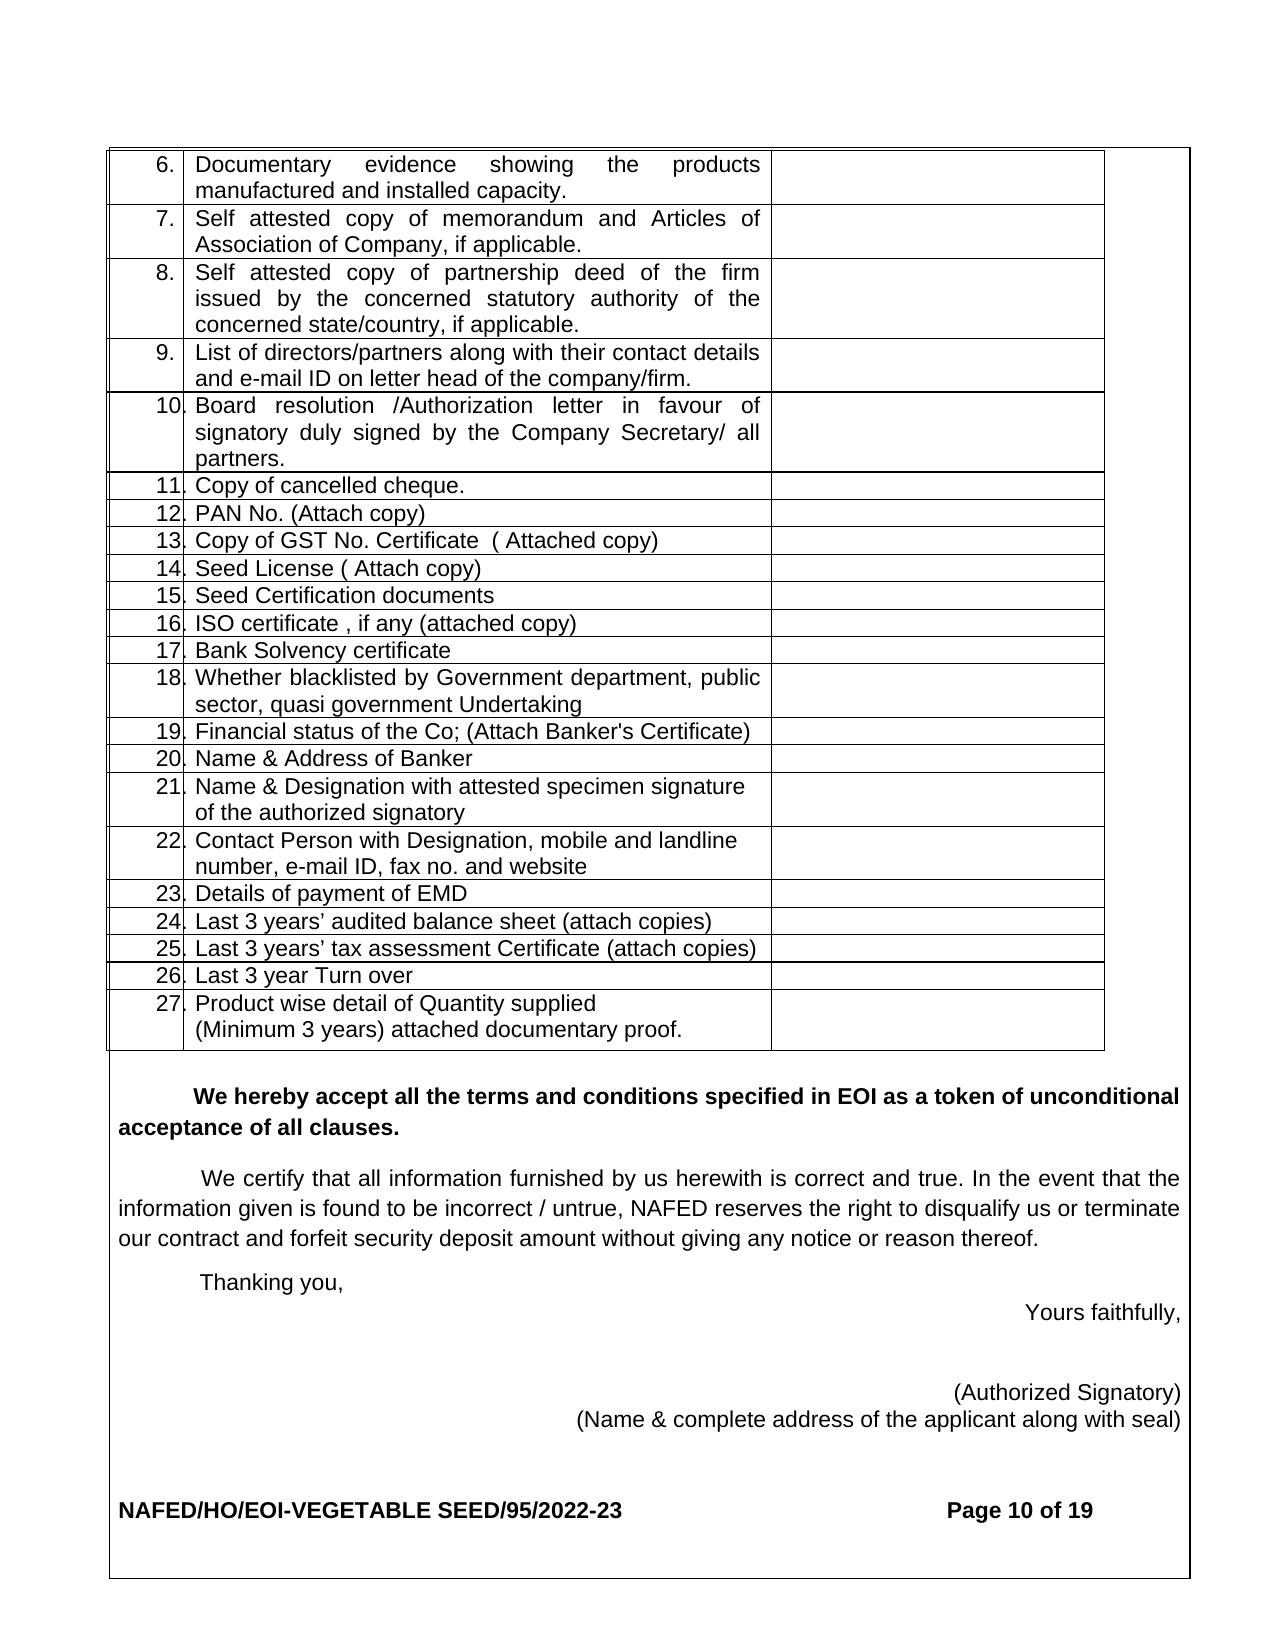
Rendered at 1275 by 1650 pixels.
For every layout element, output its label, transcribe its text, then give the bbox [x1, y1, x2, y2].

table_cell [772, 473, 1104, 499]
table_cell [110, 908, 183, 934]
table_cell ISO certificate , if any (attached copy) [184, 610, 771, 636]
table_cell [772, 527, 1104, 554]
table_cell [110, 339, 183, 391]
table_cell [772, 773, 1104, 826]
table_cell [110, 664, 183, 717]
table_cell [110, 963, 183, 989]
table_cell [772, 718, 1104, 744]
table_cell Details of payment of EMD [184, 880, 771, 907]
table_cell [772, 555, 1104, 581]
table_cell [772, 582, 1104, 608]
text Thanking you, [118, 1269, 1181, 1295]
text (Authorized Signatory) [118, 1379, 1181, 1406]
table_cell [772, 500, 1104, 526]
table_cell [772, 745, 1104, 772]
table_cell Last 3 years’ tax assessment Certificate (attach copies) [184, 935, 771, 961]
table_cell Seed License ( Attach copy) [184, 555, 771, 581]
table_cell [110, 151, 183, 204]
table_cell [110, 880, 183, 907]
table_cell Contact Person with Designation, mobile and landline number, e-mail ID, fax no. and website [184, 827, 771, 879]
table_cell [772, 393, 1104, 471]
table_cell [772, 610, 1104, 636]
table_cell [110, 393, 183, 471]
table_cell [110, 637, 183, 663]
table_cell Copy of GST No. Certificate ( Attached copy) [184, 527, 771, 554]
table_cell PAN No. (Attach copy) [184, 500, 771, 526]
table_cell [110, 610, 183, 636]
table_cell [772, 151, 1104, 204]
table_cell [772, 990, 1104, 1050]
table_cell Whether blacklisted by Government department, public sector, quasi government Undertaking [184, 664, 771, 717]
table_cell [110, 745, 183, 772]
table_cell [772, 880, 1104, 907]
table_cell List of directors/partners along with their contact details and e-mail ID on letter head of the company/firm. [184, 339, 771, 391]
table_cell [110, 555, 183, 581]
table_cell [110, 718, 183, 744]
table_cell [772, 908, 1104, 934]
table_cell [772, 664, 1104, 717]
table_cell [110, 582, 183, 608]
table_cell Self attested copy of partnership deed of the firm issued by the concerned statutory authority of the concerned state/country, if applicable. [184, 259, 771, 338]
text (Name & complete address of the applicant along with seal) [118, 1406, 1181, 1432]
table_cell Seed Certification documents [184, 582, 771, 608]
table_cell Documentary evidence showing the products manufactured and installed capacity. [184, 151, 771, 204]
table_cell Self attested copy of memorandum and Articles of Association of Company, if applicable. [184, 205, 771, 257]
table_cell [110, 827, 183, 879]
table_cell [772, 339, 1104, 391]
table_cell [110, 935, 183, 961]
table_cell Board resolution /Authorization letter in favour of signatory duly signed by the Company Secretary/ all partners. [184, 393, 771, 471]
table_cell Name & Designation with attested specimen signature of the authorized signatory [184, 773, 771, 826]
table_cell [772, 205, 1104, 257]
table_cell [772, 963, 1104, 989]
table_cell Last 3 year Turn over [184, 963, 771, 989]
text Yours faithfully, [118, 1299, 1181, 1326]
table_cell [772, 827, 1104, 879]
text We hereby accept all the terms and conditions specified in EOI as a token of unconditional acceptance of all clauses. [118, 1083, 1181, 1140]
table_cell [772, 935, 1104, 961]
table_cell [772, 637, 1104, 663]
table_cell Last 3 years’ audited balance sheet (attach copies) [184, 908, 771, 934]
text We certify that all information furnished by us herewith is correct and true. In the event that the information given is found to be incorrect / untrue, NAFED reserves the right to disqualify us or terminate our contract and forfeit security deposit amount without giving any notice or reason thereof. [118, 1164, 1181, 1251]
table_cell Financial status of the Co; (Attach Banker's Certificate) [184, 718, 771, 744]
table_cell Bank Solvency certificate [184, 637, 771, 663]
table_cell [110, 259, 183, 338]
table_cell [110, 473, 183, 499]
table_cell Name & Address of Banker [184, 745, 771, 772]
table_cell [110, 773, 183, 826]
table_cell Copy of cancelled cheque. [184, 473, 771, 499]
table_cell [110, 990, 183, 1050]
table_cell [110, 205, 183, 257]
table_cell [772, 259, 1104, 338]
table_cell [110, 500, 183, 526]
table_cell Product wise detail of Quantity supplied (Minimum 3 years) attached documentary proof. [184, 990, 771, 1050]
table_cell [110, 527, 183, 554]
